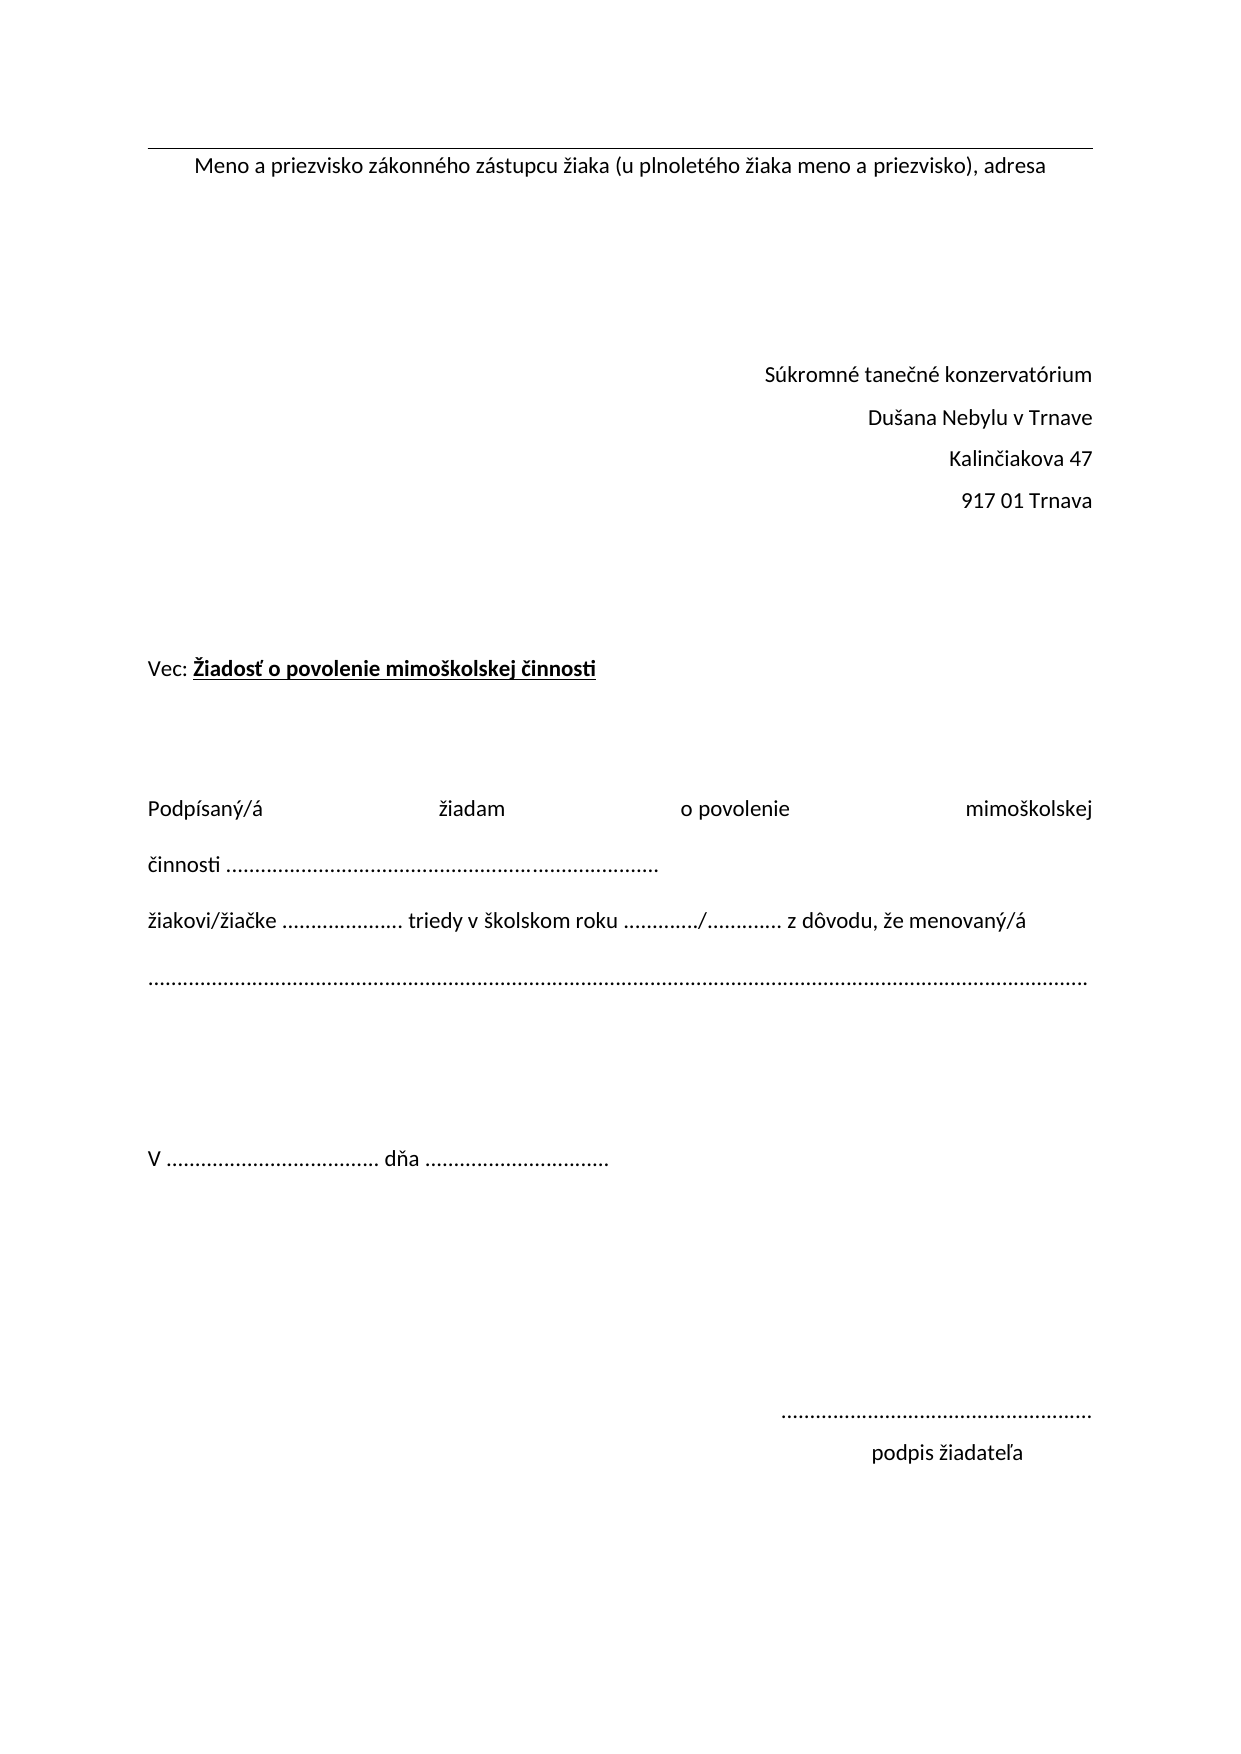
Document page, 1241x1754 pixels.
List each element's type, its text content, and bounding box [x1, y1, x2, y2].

text V ..................................... dňa ................................ [148, 1141, 1093, 1173]
text 917 01 Trnava [148, 483, 1093, 514]
text Dušana Nebylu v Trnave [148, 399, 1093, 431]
text žiakovi/žiačke ..................... triedy v školskom roku ............./............. z dôvodu, že menovaný/á [148, 903, 1093, 934]
text Vec: Žiadosť o povolenie mimoškolskej činnosti [148, 651, 1093, 682]
text ...................................................... [148, 1393, 1093, 1424]
text Podpísaný/á žiadam o povolenie mimoškolskej činnosti ........................................................................... [148, 791, 1093, 878]
text podpis žiadateľa [148, 1435, 1093, 1466]
text Meno a priezvisko zákonného zástupcu žiaka (u plnoletého žiaka meno a priezvisko), adresa [148, 149, 1093, 179]
text Kalinčiakova 47 [148, 441, 1093, 473]
text Súkromné tanečné konzervatórium [148, 357, 1093, 389]
text ................................................................................................................................................................... [148, 959, 1093, 991]
